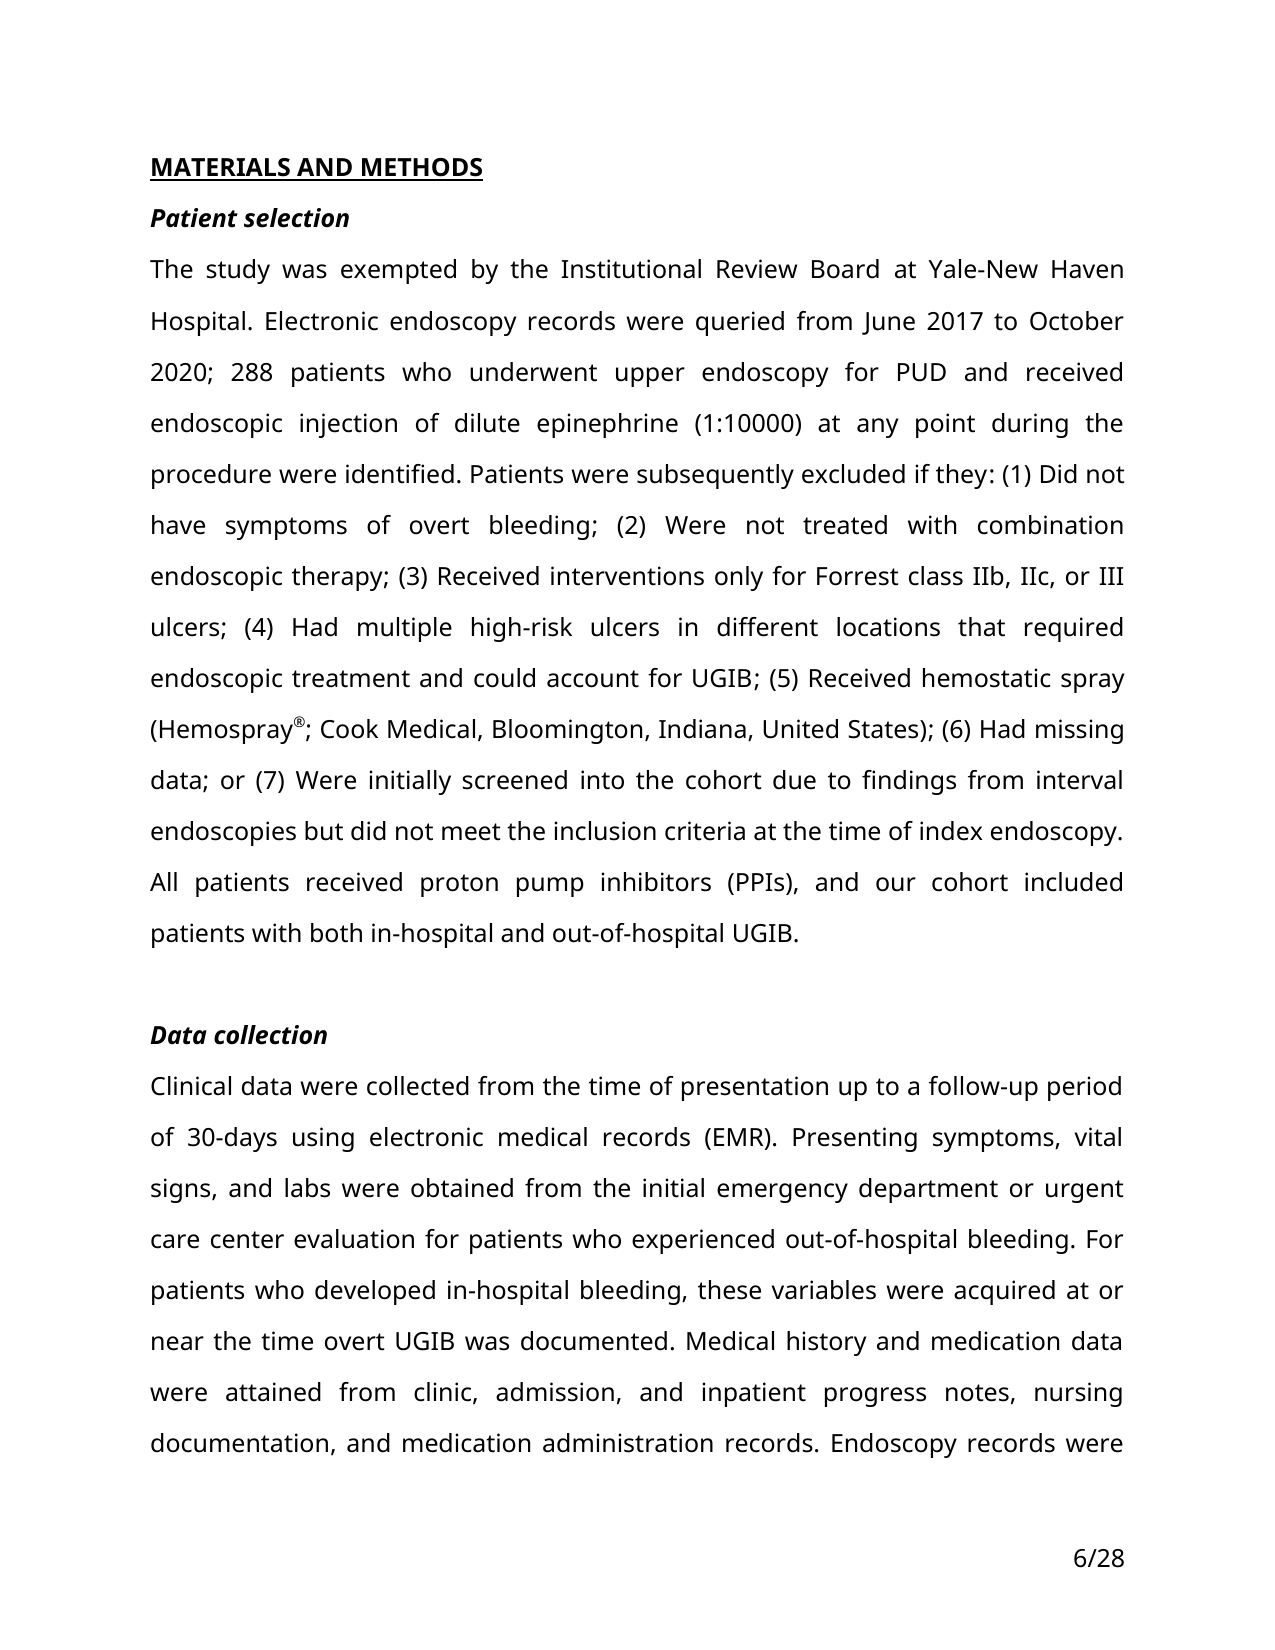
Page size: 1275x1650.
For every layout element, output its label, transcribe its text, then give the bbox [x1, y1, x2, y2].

text Patient selection [150, 201, 1125, 235]
text Data collection [150, 1018, 1125, 1052]
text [150, 1069, 1125, 1460]
text The study was exempted by the Institutional Review Board at Yale-New Haven Hospital. Electronic endoscopy records were queried from June 2017 to October 2020; 288 patients who underwent upper endoscopy for PUD and received endoscopic injection of dilute epinephrine (1:10000) at any point during the procedure were identified. Patients were subsequently excluded if they: (1) Did not have symptoms of overt bleeding; (2) Were not treated with combination endoscopic therapy; (3) Received interventions only for Forrest class IIb, IIc, or III ulcers; (4) Had multiple high-risk ulcers in different locations that required endoscopic treatment and could account for UGIB; (5) Received hemostatic spray (Hemospray®; Cook Medical, Bloomington, Indiana, United States); (6) Had missing data; or (7) Were initially screened into the cohort due to findings from interval endoscopies but did not meet the inclusion criteria at the time of index endoscopy. All patients received proton pump inhibitors (PPIs), and our cohort included patients with both in-hospital and out-of-hospital UGIB. [150, 252, 1125, 950]
text MATERIALS AND METHODS [150, 150, 1125, 184]
